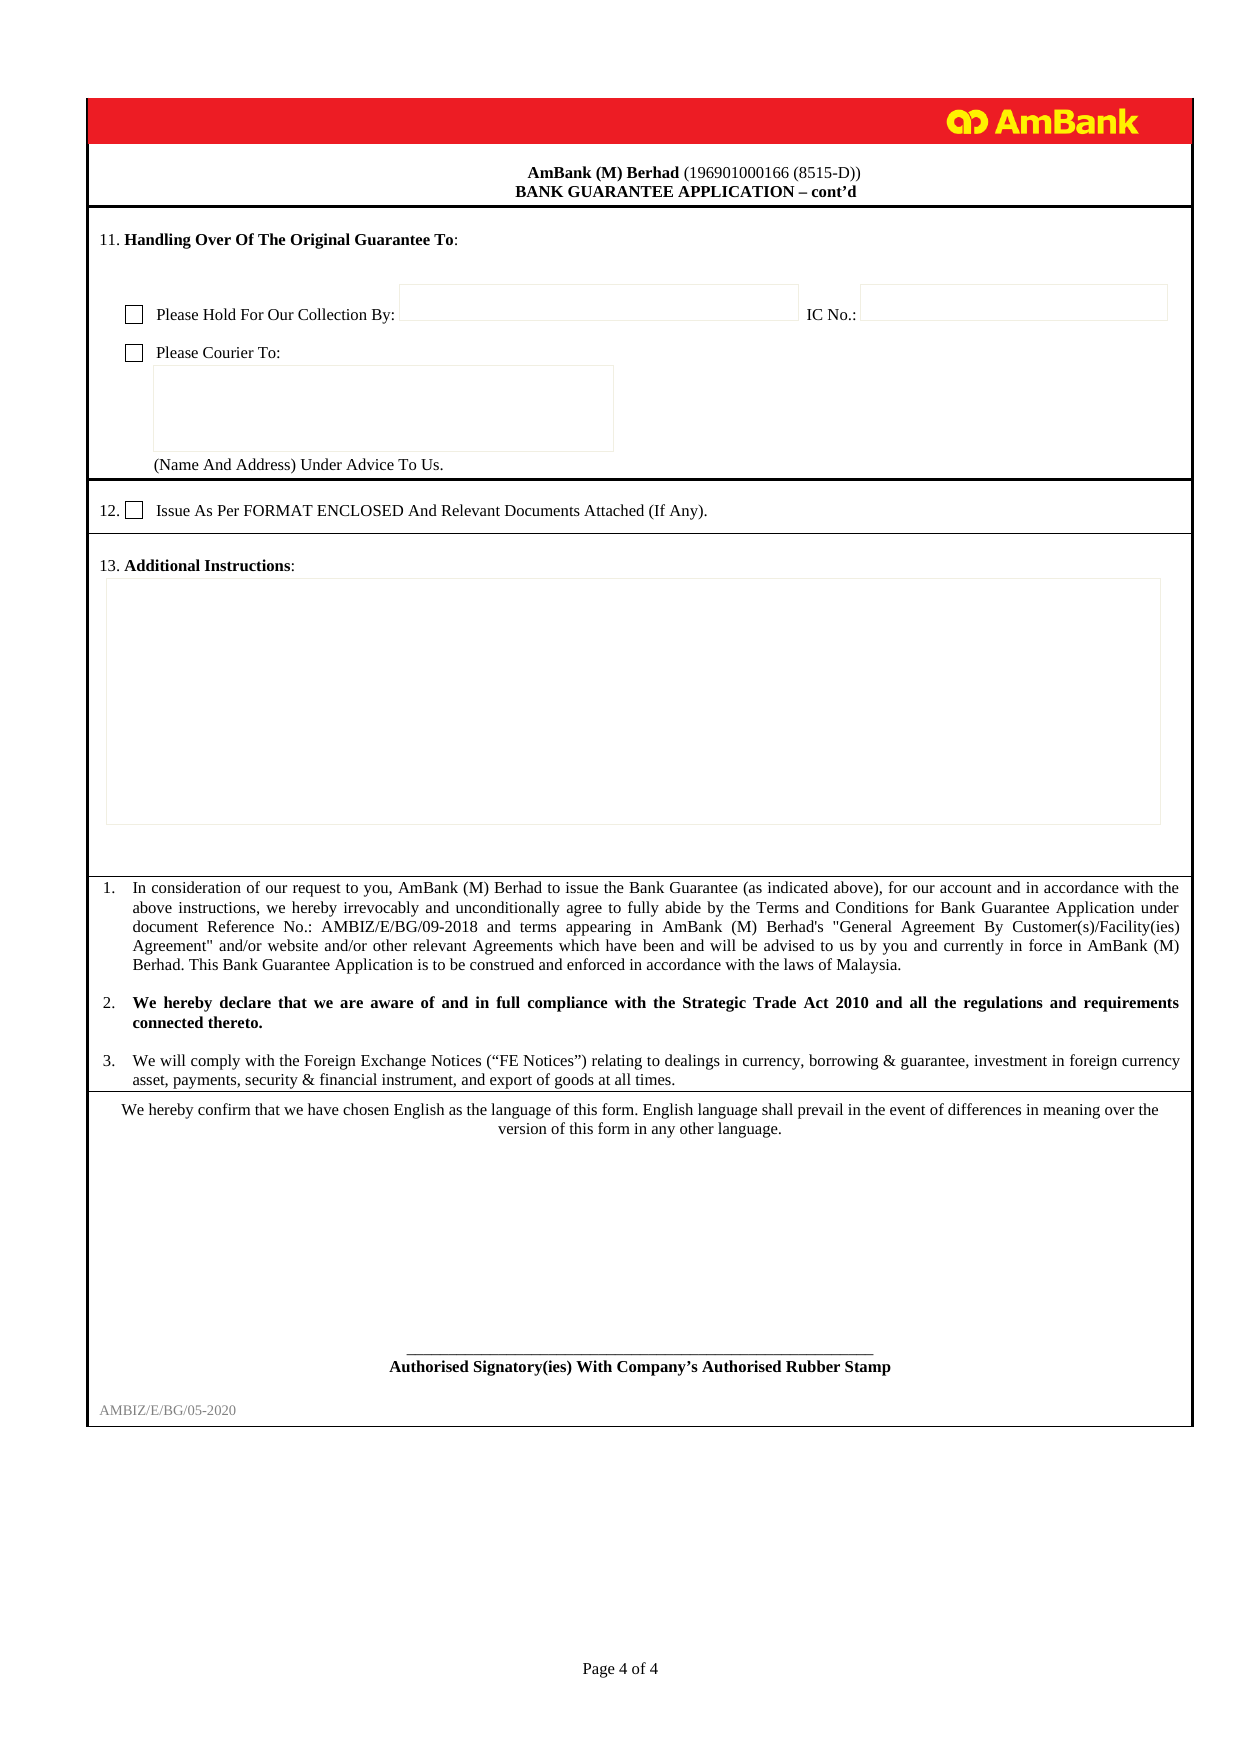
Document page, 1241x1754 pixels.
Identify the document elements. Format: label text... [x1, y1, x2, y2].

picture [87, 98, 1193, 144]
table_cell 13. Additional Instructions: [89, 534, 1191, 876]
table_cell 11. Handling Over Of The Original Guarantee To: Please Hold For Our Collection By: IC No.: Please Courier To: (Name And Address) Under Advice To Us. [89, 208, 1191, 478]
table_cell In consideration of our request to you, AmBank (M) Berhad to issue the Bank Guarantee (as indicated above), for our account and in accordance with the above instructions, we hereby irrevocably and unconditionally agree to fully abide by the Terms and Conditions for Bank Guarantee Application under document Reference No.: AMBIZ/E/BG/09-2018 and terms appearing in AmBank (M) Berhad's "General Agreement By Customer(s)/Facility(ies) Agreement" and/or website and/or other relevant Agreements which have been and will be advised to us by you and currently in force in AmBank (M) Berhad. This Bank Guarantee Application is to be construed and enforced in accordance with the laws of Malaysia. We hereby declare that we are aware of and in full compliance with the Strategic Trade Act 2010 and all the regulations and requirements connected thereto. We will comply with the Foreign Exchange Notices (“FE Notices”) relating to dealings in currency, borrowing & guarantee, investment in foreign currency asset, payments, security & financial instrument, and export of goods at all times. [89, 877, 1191, 1091]
table_cell 12. Issue As Per FORMAT ENCLOSED And Relevant Documents Attached (If Any). [89, 481, 1191, 533]
table_header AmBank (M) Berhad (196901000166 (8515-D)) BANK GUARANTEE APPLICATION – cont’d [89, 144, 1191, 205]
table_cell We hereby confirm that we have chosen English as the language of this form. English language shall prevail in the event of differences in meaning over the version of this form in any other language. ________________________________________________________ Authorised Signatory(ies) With Company’s Authorised Rubber Stamp AMBIZ/E/BG/05-2020 [89, 1092, 1191, 1426]
